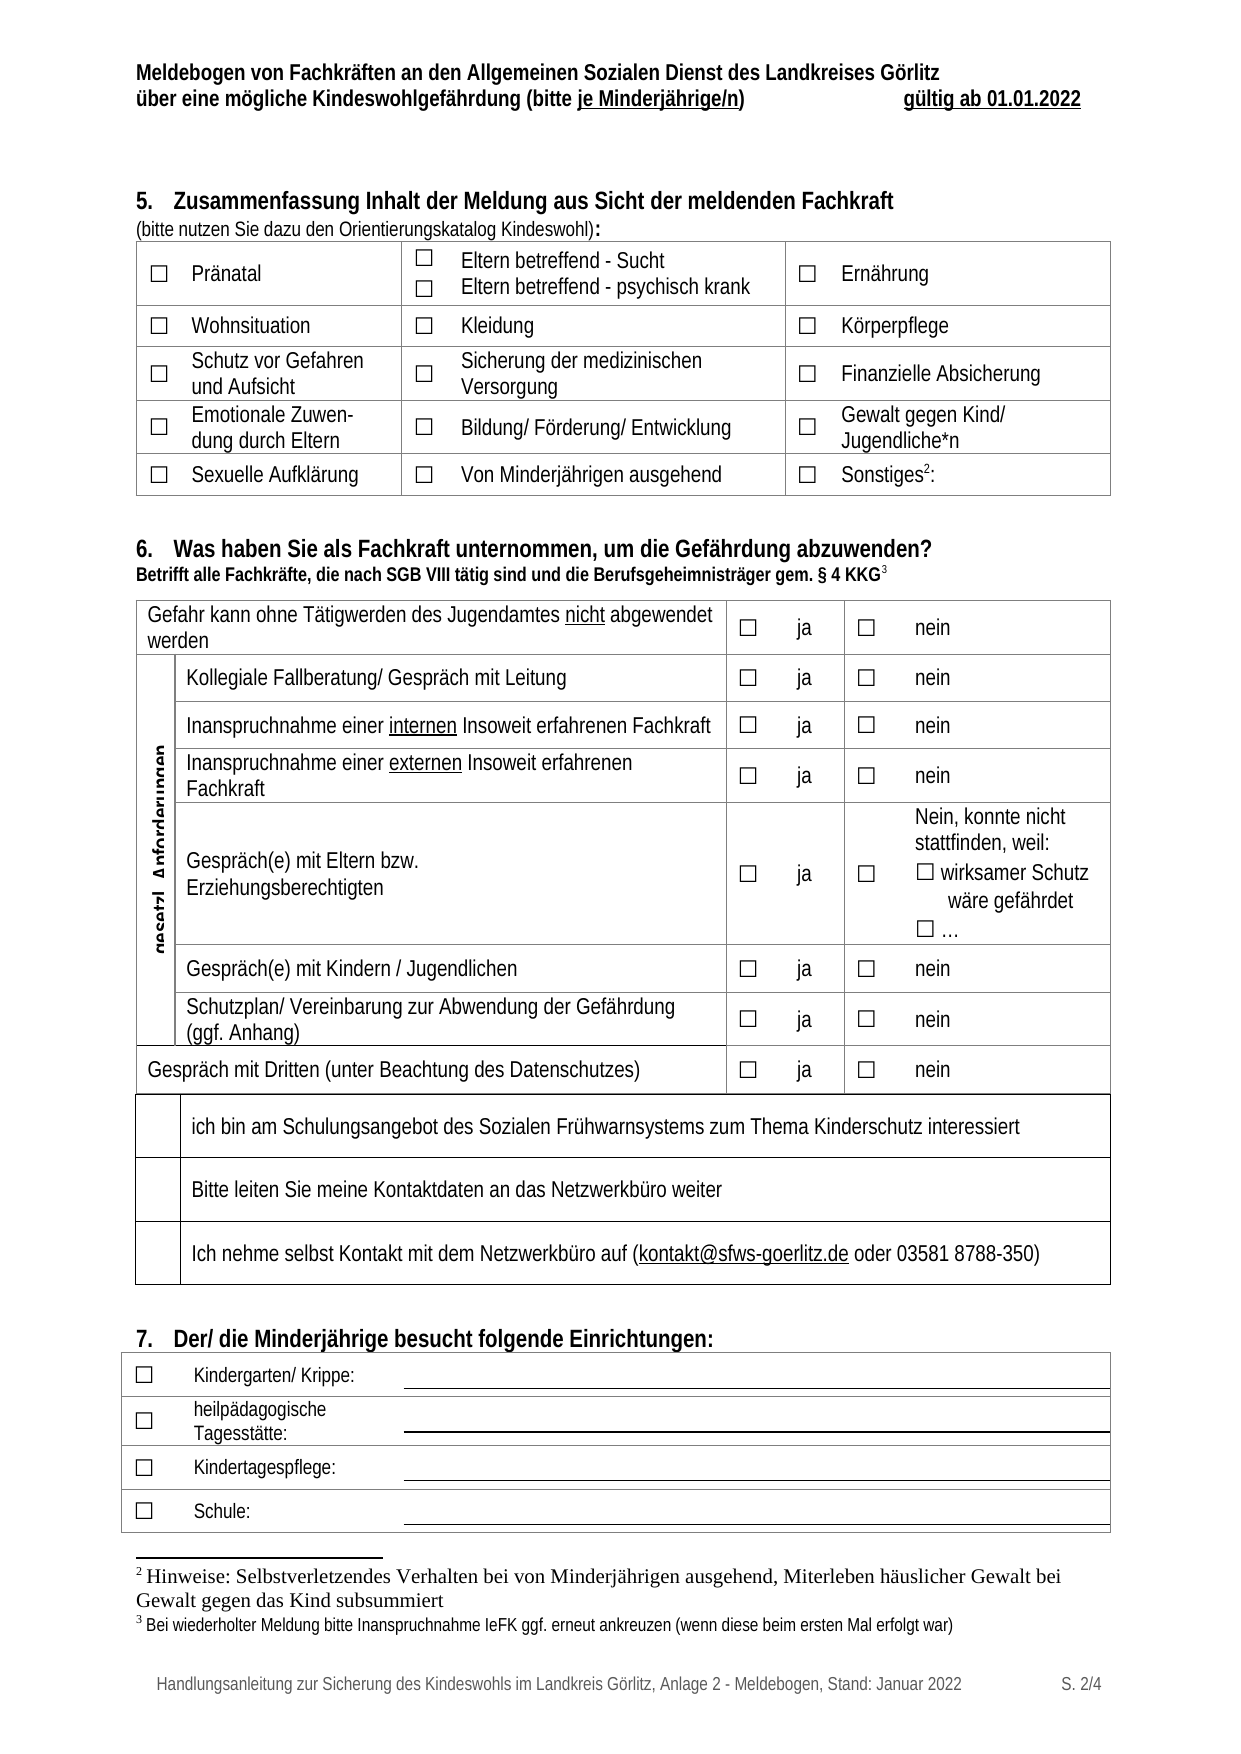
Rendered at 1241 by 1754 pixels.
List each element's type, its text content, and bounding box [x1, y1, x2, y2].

table_cell nein [904, 993, 1110, 1045]
table_header [402, 242, 446, 304]
table_cell Bildung/ Förderung/ Entwicklung [446, 401, 785, 453]
list Was haben Sie als Fachkraft unternommen, um die Gefährdung abzuwenden? [136, 534, 1122, 563]
table_header Gefahr kann ohne Tätigwerden des Jugendamtes nicht abgewendet werden [137, 601, 726, 653]
table_cell [404, 1481, 1110, 1488]
table_header [136, 1095, 180, 1157]
table_header [122, 1353, 182, 1396]
table_header ich bin am Schulungsangebot des Sozialen Frühwarnsystems zum Thema Kinderschutz interessiert [181, 1095, 1110, 1157]
table_cell Gespräch mit Dritten (unter Beachtung des Datenschutzes) [137, 1046, 726, 1093]
text (bitte nutzen Sie dazu den Orientierungskatalog Kindeswohl): [136, 214, 1122, 241]
table_cell Kleidung [446, 306, 785, 346]
table_cell [404, 1433, 1110, 1445]
table_cell ja [786, 702, 844, 748]
table_cell Gespräch(e) mit Eltern bzw. Erziehungsberechtigten [176, 803, 726, 944]
table_cell Sonstiges: [830, 454, 1110, 495]
table_cell [122, 1490, 182, 1532]
table_cell [404, 1397, 1110, 1431]
table_cell Gewalt gegen Kind/ Jugendliche*n [830, 401, 1110, 453]
table_cell Gespräch(e) mit Kindern / Jugendlichen [176, 945, 726, 992]
table_cell ja [786, 655, 844, 701]
table_header Eltern betreffend - Sucht Eltern betreffend - psychisch krank [446, 242, 785, 304]
table_cell Inanspruchnahme einer internen Insoweit erfahrenen Fachkraft [176, 702, 726, 748]
table_cell Kindertagespflege: [182, 1446, 403, 1488]
table_cell [404, 1525, 1110, 1532]
table_cell ja [786, 1046, 844, 1093]
table_header nein [904, 601, 1110, 653]
table_cell [404, 1490, 1110, 1524]
table_cell ja [786, 993, 844, 1045]
table_cell [136, 1222, 180, 1284]
table_cell Von Minderjährigen ausgehend [446, 454, 785, 495]
table_cell nein [904, 749, 1110, 802]
table_cell heilpädagogische Tagesstätte: [182, 1397, 403, 1445]
text Betrifft alle Fachkräfte, die nach SGB VIII tätig sind und die Berufsgeheimnisträger gem. § 4 KKG [136, 563, 1104, 585]
table_cell Schule: [182, 1490, 403, 1532]
table_cell [122, 1446, 182, 1488]
table_cell Kollegiale Fallberatung/ Gespräch mit Leitung [176, 655, 726, 701]
table_cell ja [786, 803, 844, 944]
table_cell Finanzielle Absicherung [830, 347, 1110, 399]
table_cell Schutz vor Gefahren und Aufsicht [180, 347, 401, 399]
table_cell ja [786, 945, 844, 992]
list Zusammenfassung Inhalt der Meldung aus Sicht der meldenden Fachkraft [136, 186, 1122, 214]
table_cell [404, 1446, 1110, 1480]
table_header ja [786, 601, 844, 653]
table_header [404, 1353, 1110, 1388]
table_cell Sicherung der medizinischen Versorgung [446, 347, 785, 399]
table_header Ernährung [830, 242, 1110, 304]
table_cell [122, 1397, 182, 1445]
table_cell nein [904, 945, 1110, 992]
table_cell Ich nehme selbst Kontakt mit dem Netzwerkbüro auf (kontakt@sfws-goerlitz.de oder 03581 8788-350) [181, 1222, 1110, 1284]
table_cell Nein, konnte nicht stattfinden, weil: wirksamer Schutz wäre gefährdet … [904, 803, 1110, 944]
table_cell nein [904, 655, 1110, 701]
table_header Pränatal [180, 242, 401, 304]
table_cell ja [786, 749, 844, 802]
table_cell nein [904, 1046, 1110, 1093]
table_header Kindergarten/ Krippe: [182, 1353, 403, 1396]
table_cell Bitte leiten Sie meine Kontaktdaten an das Netzwerkbüro weiter [181, 1158, 1110, 1221]
table_cell nein [904, 702, 1110, 748]
table_cell Emotionale Zuwen-dung durch Eltern [180, 401, 401, 453]
table_cell gesetzl. Anforderungen [137, 655, 174, 1045]
table_cell Sexuelle Aufklärung [180, 454, 401, 495]
table_cell Inanspruchnahme einer externen Insoweit erfahrenen Fachkraft [176, 749, 726, 802]
table_cell [136, 1158, 180, 1221]
table_cell Körperpflege [830, 306, 1110, 346]
list Der/ die Minderjährige besucht folgende Einrichtungen: [136, 1324, 1107, 1352]
table_cell [404, 1389, 1110, 1396]
table_cell Schutzplan/ Vereinbarung zur Abwendung der Gefährdung (ggf. Anhang) [176, 993, 726, 1045]
table_cell Wohnsituation [180, 306, 401, 346]
